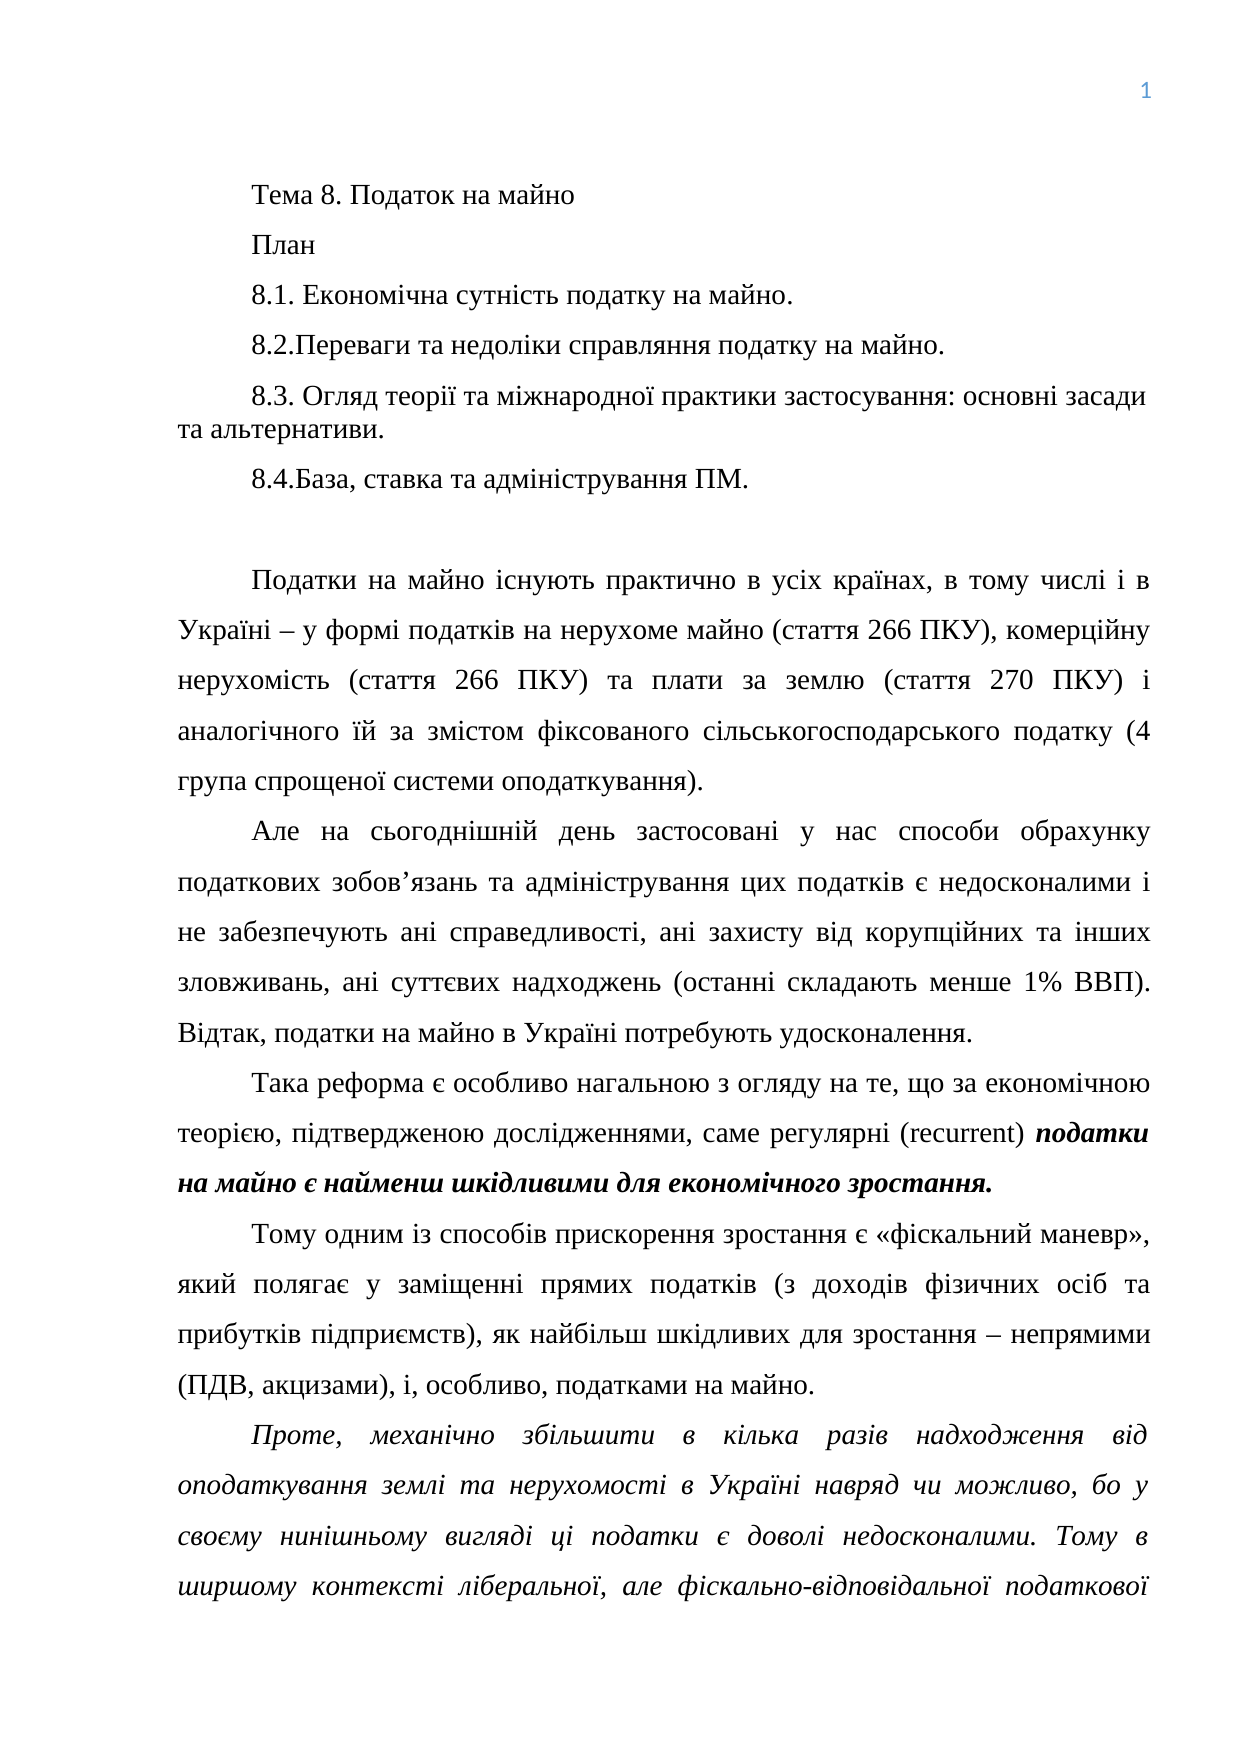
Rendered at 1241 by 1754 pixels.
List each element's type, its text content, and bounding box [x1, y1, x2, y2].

text 8.2.Переваги та недоліки справляння податку на майно. [177, 327, 1152, 361]
text Тому одним із способів прискорення зростання є «фіскальний маневр», який полягає у заміщенні прямих податків (з доходів фізичних осіб та прибутків підприємств), як найбільш шкідливих для зростання – непрямими (ПДВ, акцизами), і, особливо, податками на майно. [177, 1216, 1152, 1400]
text Але на сьогоднішній день застосовані у нас способи обрахунку податкових зобов’язань та адміністрування цих податків є недосконалими і не забезпечують ані справедливості, ані захисту від корупційних та інших зловживань, ані суттєвих надходжень (останні складають менше 1% ВВП). Відтак, податки на майно в Україні потребують удосконалення. [177, 813, 1152, 1048]
text 8.1. Економічна сутність податку на майно. [177, 277, 1152, 311]
text Тема 8. Податок на майно [177, 177, 1152, 210]
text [177, 1417, 1152, 1602]
text 8.4.База, ставка та адміністрування ПМ. [177, 461, 1152, 495]
text Така реформа є особливо нагальною з огляду на те, що за економічною теорією, підтвердженою дослідженнями, саме регулярні (recurrent) податки на майно є найменш шкідливими для економічного зростання. [177, 1065, 1152, 1199]
text 8.3. Огляд теорії та міжнародної практики застосування: основні засади та альтернативи. [177, 378, 1152, 445]
text План [177, 227, 1152, 261]
text Податки на майно існують практично в усіх країнах, в тому числі і в Україні – у формі податків на нерухоме майно (стаття 266 ПКУ), комерційну нерухомість (стаття 266 ПКУ) та плати за землю (стаття 270 ПКУ) і аналогічного їй за змістом фіксованого сільськогосподарського податку (4 група спрощеної системи оподаткування). [177, 562, 1152, 797]
